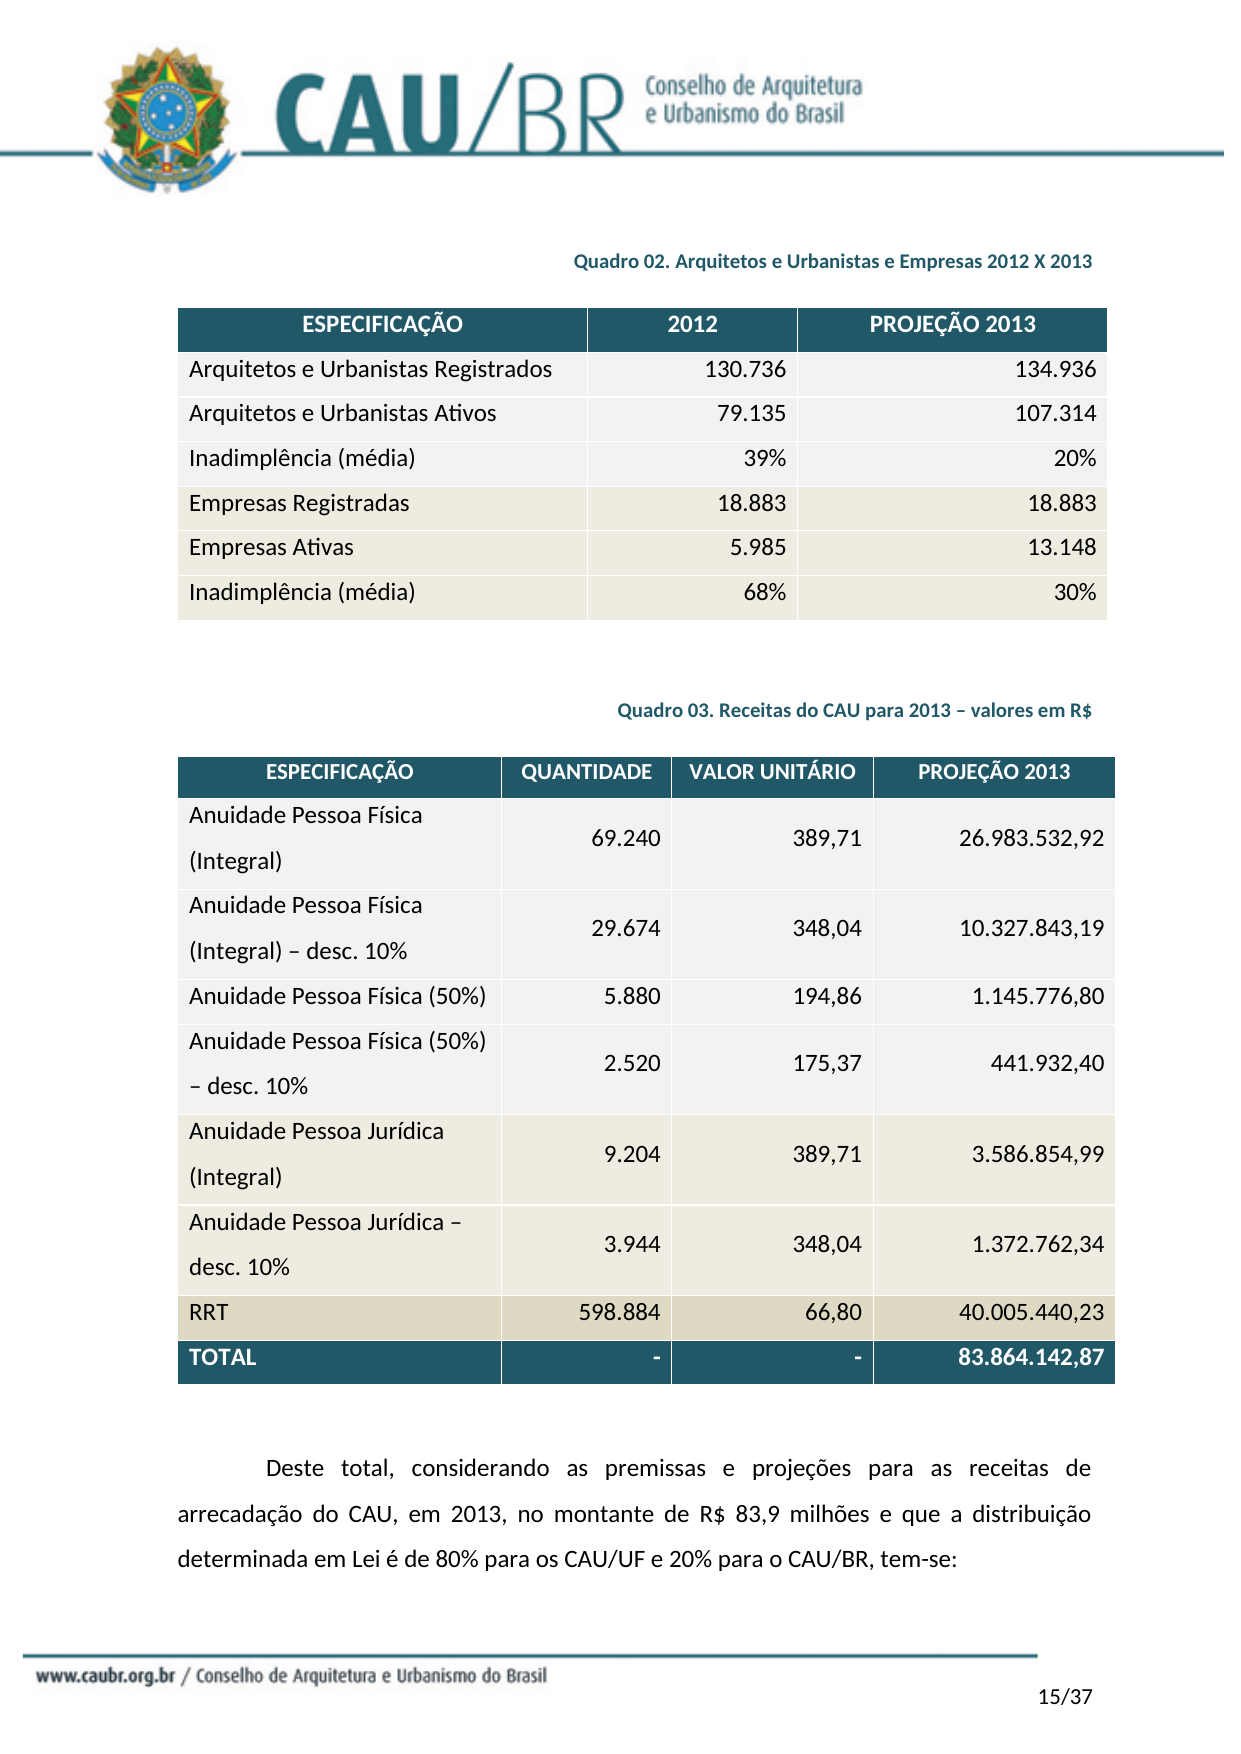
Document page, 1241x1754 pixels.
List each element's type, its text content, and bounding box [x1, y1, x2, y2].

table_cell 2.520 [502, 1025, 671, 1114]
table_cell 598.884 [502, 1296, 671, 1340]
text Deste total, considerando as premissas e projeções para as receitas de arrecadação do CAU, em 2013, no montante de R$ 83,9 milhões e que a distribuição determinada em Lei é de 80% para os CAU/UF e 20% para o CAU/BR, tem-se: [177, 1452, 1093, 1574]
table_cell 83.864.142,87 [874, 1341, 1115, 1384]
table_header PROJEÇÃO 2013 [874, 757, 1115, 798]
table_cell 69.240 [502, 799, 671, 889]
table_cell 107.314 [798, 398, 1107, 441]
picture [0, 42, 1224, 197]
table_cell 348,04 [672, 890, 873, 979]
table_cell 9.204 [502, 1115, 671, 1204]
table_cell 79.135 [588, 398, 797, 441]
table_cell 30% [798, 576, 1107, 620]
table_cell 389,71 [672, 1115, 873, 1204]
table_cell 175,37 [672, 1025, 873, 1114]
table_cell 134.936 [798, 353, 1107, 396]
table_header ESPECIFICAÇÃO [178, 757, 501, 798]
list Quadro 03. Receitas do CAU para 2013 – valores em R$ [177, 697, 1093, 722]
table_cell 20% [798, 442, 1107, 486]
list Quadro 02. Arquitetos e Urbanistas e Empresas 2012 X 2013 [177, 248, 1093, 273]
table_cell Anuidade Pessoa Física (Integral) – desc. 10% [178, 890, 501, 979]
table_header ESPECIFICAÇÃO [178, 308, 587, 352]
table_cell Arquitetos e Urbanistas Ativos [178, 398, 587, 441]
table_cell 40.005.440,23 [874, 1296, 1115, 1340]
table_cell Anuidade Pessoa Jurídica – desc. 10% [178, 1206, 501, 1295]
table_cell 194,86 [672, 980, 873, 1024]
table_cell - [672, 1341, 873, 1384]
table_cell 18.883 [588, 487, 797, 530]
table_cell 13.148 [798, 531, 1107, 575]
table_cell Inadimplência (média) [178, 442, 587, 486]
table_cell 3.586.854,99 [874, 1115, 1115, 1204]
table_cell 1.145.776,80 [874, 980, 1115, 1024]
table_cell 66,80 [672, 1296, 873, 1340]
table_cell Inadimplência (média) [178, 576, 587, 620]
table_cell Anuidade Pessoa Física (Integral) [178, 799, 501, 889]
table_cell - [502, 1341, 671, 1384]
table_cell Empresas Registradas [178, 487, 587, 530]
table_cell 10.327.843,19 [874, 890, 1115, 979]
table_cell 130.736 [588, 353, 797, 396]
table_cell 3.944 [502, 1206, 671, 1295]
table_cell 68% [588, 576, 797, 620]
table_header 2012 [588, 308, 797, 352]
table_header QUANTIDADE [502, 757, 671, 798]
table_cell TOTAL [178, 1341, 501, 1384]
table_cell Anuidade Pessoa Jurídica (Integral) [178, 1115, 501, 1204]
table_cell Anuidade Pessoa Física (50%) – desc. 10% [178, 1025, 501, 1114]
table_cell 1.372.762,34 [874, 1206, 1115, 1295]
table_cell Arquitetos e Urbanistas Registrados [178, 353, 587, 396]
table_cell 39% [588, 442, 797, 486]
table_cell 18.883 [798, 487, 1107, 530]
table_cell 5.985 [588, 531, 797, 575]
table_cell Anuidade Pessoa Física (50%) [178, 980, 501, 1024]
table_cell 29.674 [502, 890, 671, 979]
table_cell 348,04 [672, 1206, 873, 1295]
table_cell 441.932,40 [874, 1025, 1115, 1114]
table_cell Empresas Ativas [178, 531, 587, 575]
table_cell RRT [178, 1296, 501, 1340]
table_header VALOR UNITÁRIO [672, 757, 873, 798]
table_cell 389,71 [672, 799, 873, 889]
table_cell 26.983.532,92 [874, 799, 1115, 889]
picture [22, 1644, 1038, 1705]
table_cell 5.880 [502, 980, 671, 1024]
table_header PROJEÇÃO 2013 [798, 308, 1107, 352]
